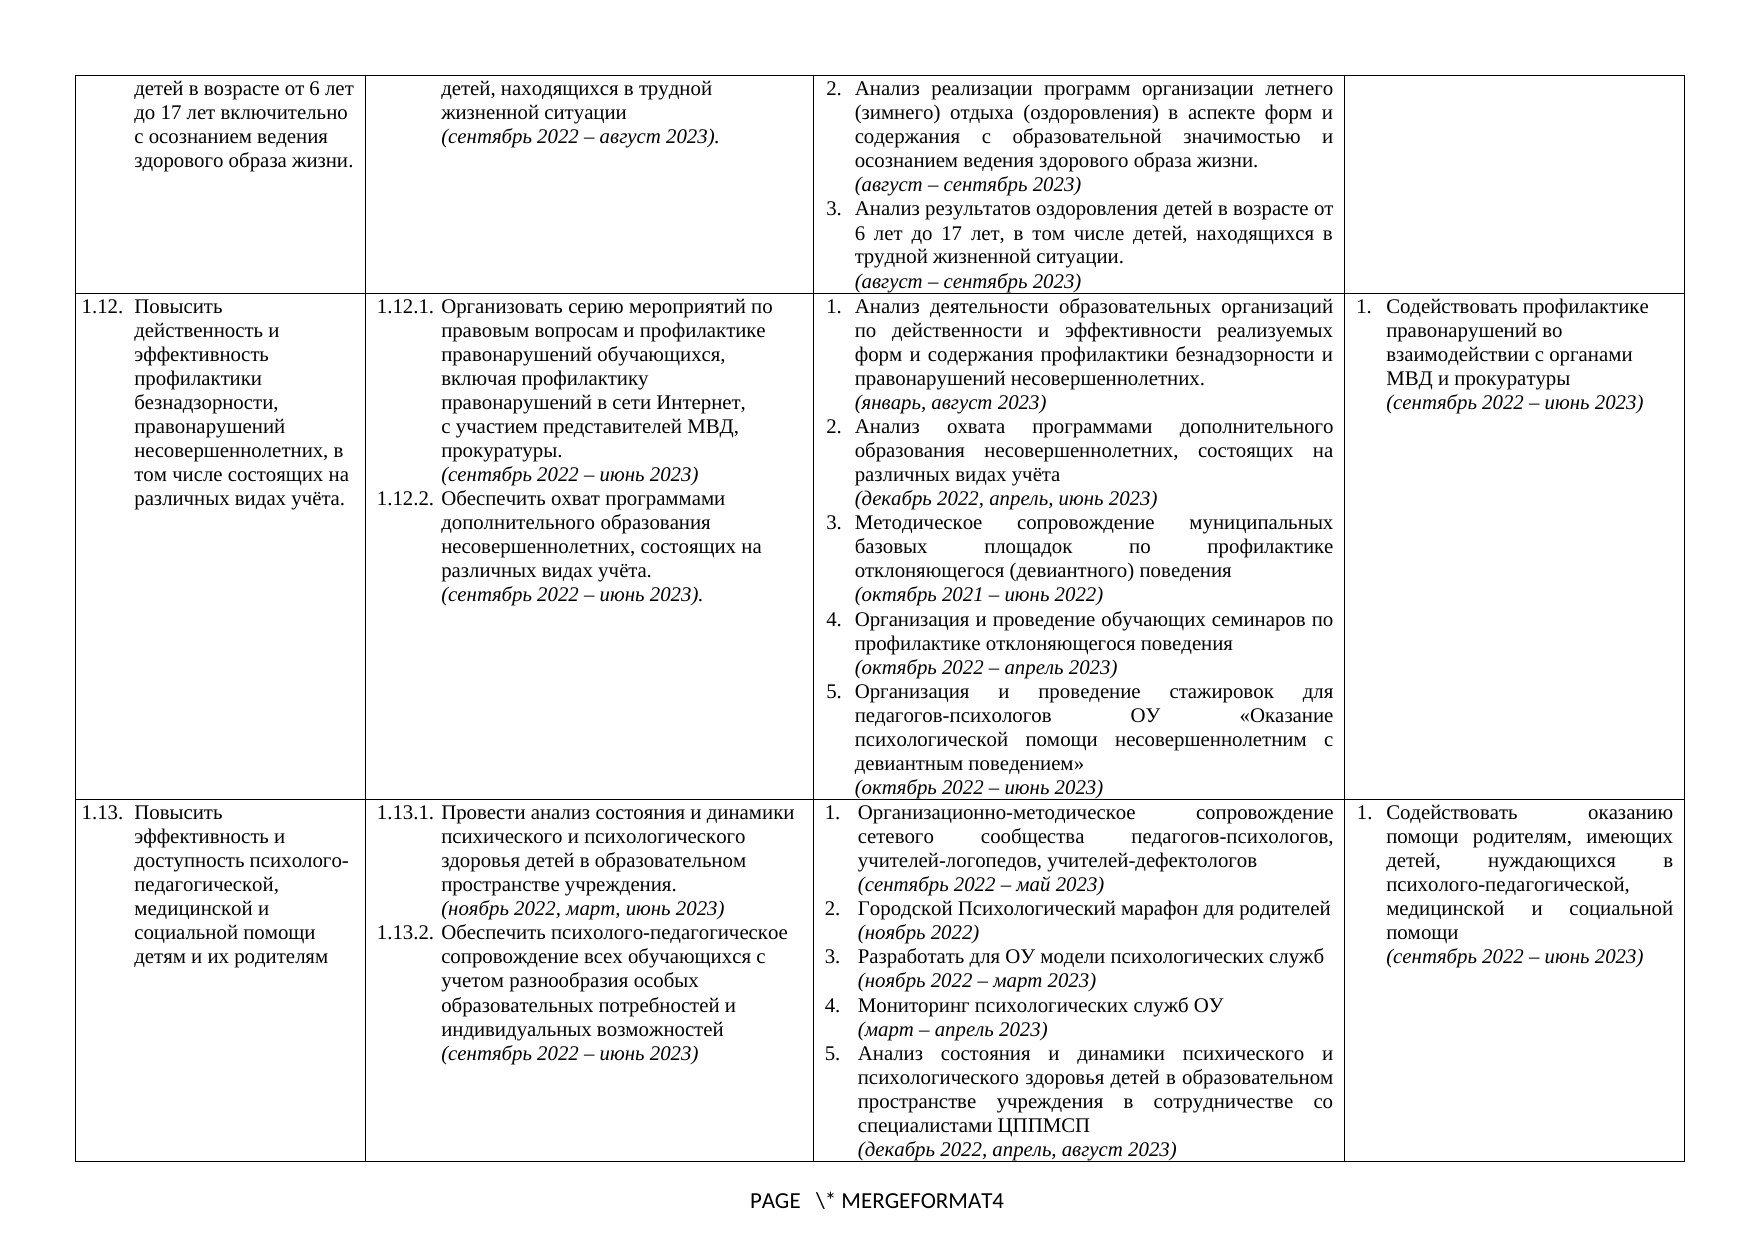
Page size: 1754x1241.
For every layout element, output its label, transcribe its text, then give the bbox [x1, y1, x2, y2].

table_cell Повысить эффективность и доступность психолого-педагогической, медицинской и социальной помощи детям и их родителям [76, 800, 365, 1161]
table_cell Анализ деятельности образовательных организаций по действенности и эффективности реализуемых форм и содержания профилактики безнадзорности и правонарушений несовершеннолетних. (январь, август 2023) Анализ охвата программами дополнительного образования несовершеннолетних, состоящих на различных видах учёта (декабрь 2022, апрель, июнь 2023) Методическое сопровождение муниципальных базовых площадок по профилактике отклоняющегося (девиантного) поведения (октябрь 2021 – июнь 2022) Организация и проведение обучающих семинаров по профилактике отклоняющегося поведения (октябрь 2022 – апрель 2023) Организация и проведение стажировок для педагогов-психологов ОУ «Оказание психологической помощи несовершеннолетним с девиантным поведением» (октябрь 2022 – июнь 2023) [814, 294, 1344, 799]
table_cell Провести анализ состояния и динамики психического и психологического здоровья детей в образовательном пространстве учреждения. (ноябрь 2022, март, июнь 2023) Обеспечить психолого-педагогическое сопровождение всех обучающихся с учетом разнообразия особых образовательных потребностей и индивидуальных возможностей (сентябрь 2022 – июнь 2023) [366, 800, 813, 1161]
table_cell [1345, 76, 1684, 293]
table_cell Организовать серию мероприятий по правовым вопросам и профилактике правонарушений обучающихся, включая профилактику правонарушений в сети Интернет, с участием представителей МВД, прокуратуры. (сентябрь 2022 – июнь 2023) Обеспечить охват программами дополнительного образования несовершеннолетних, состоящих на различных видах учёта. (сентябрь 2022 – июнь 2023). [366, 294, 813, 799]
table_cell Содействовать оказанию помощи родителям, имеющих детей, нуждающихся в психолого-педагогической, медицинской и социальной помощи (сентябрь 2022 – июнь 2023) [1345, 800, 1684, 1161]
table_cell Содействовать профилактике правонарушений во взаимодействии с органами МВД и прокуратуры (сентябрь 2022 – июнь 2023) [1345, 294, 1684, 799]
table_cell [366, 76, 813, 293]
table_cell Повысить действенность и эффективность профилактики безнадзорности, правонарушений несовершеннолетних, в том числе состоящих на различных видах учёта. [76, 294, 365, 799]
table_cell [76, 76, 365, 293]
table_cell Организационно-методическое сопровождение сетевого сообщества педагогов-психологов, учителей-логопедов, учителей-дефектологов (сентябрь 2022 – май 2023) Городской Психологический марафон для родителей (ноябрь 2022) Разработать для ОУ модели психологических служб (ноябрь 2022 – март 2023) Мониторинг психологических служб ОУ (март – апрель 2023) Анализ состояния и динамики психического и психологического здоровья детей в образовательном пространстве учреждения в сотрудничестве со специалистами ЦППМСП (декабрь 2022, апрель, август 2023) [814, 800, 1344, 1161]
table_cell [814, 76, 1344, 293]
